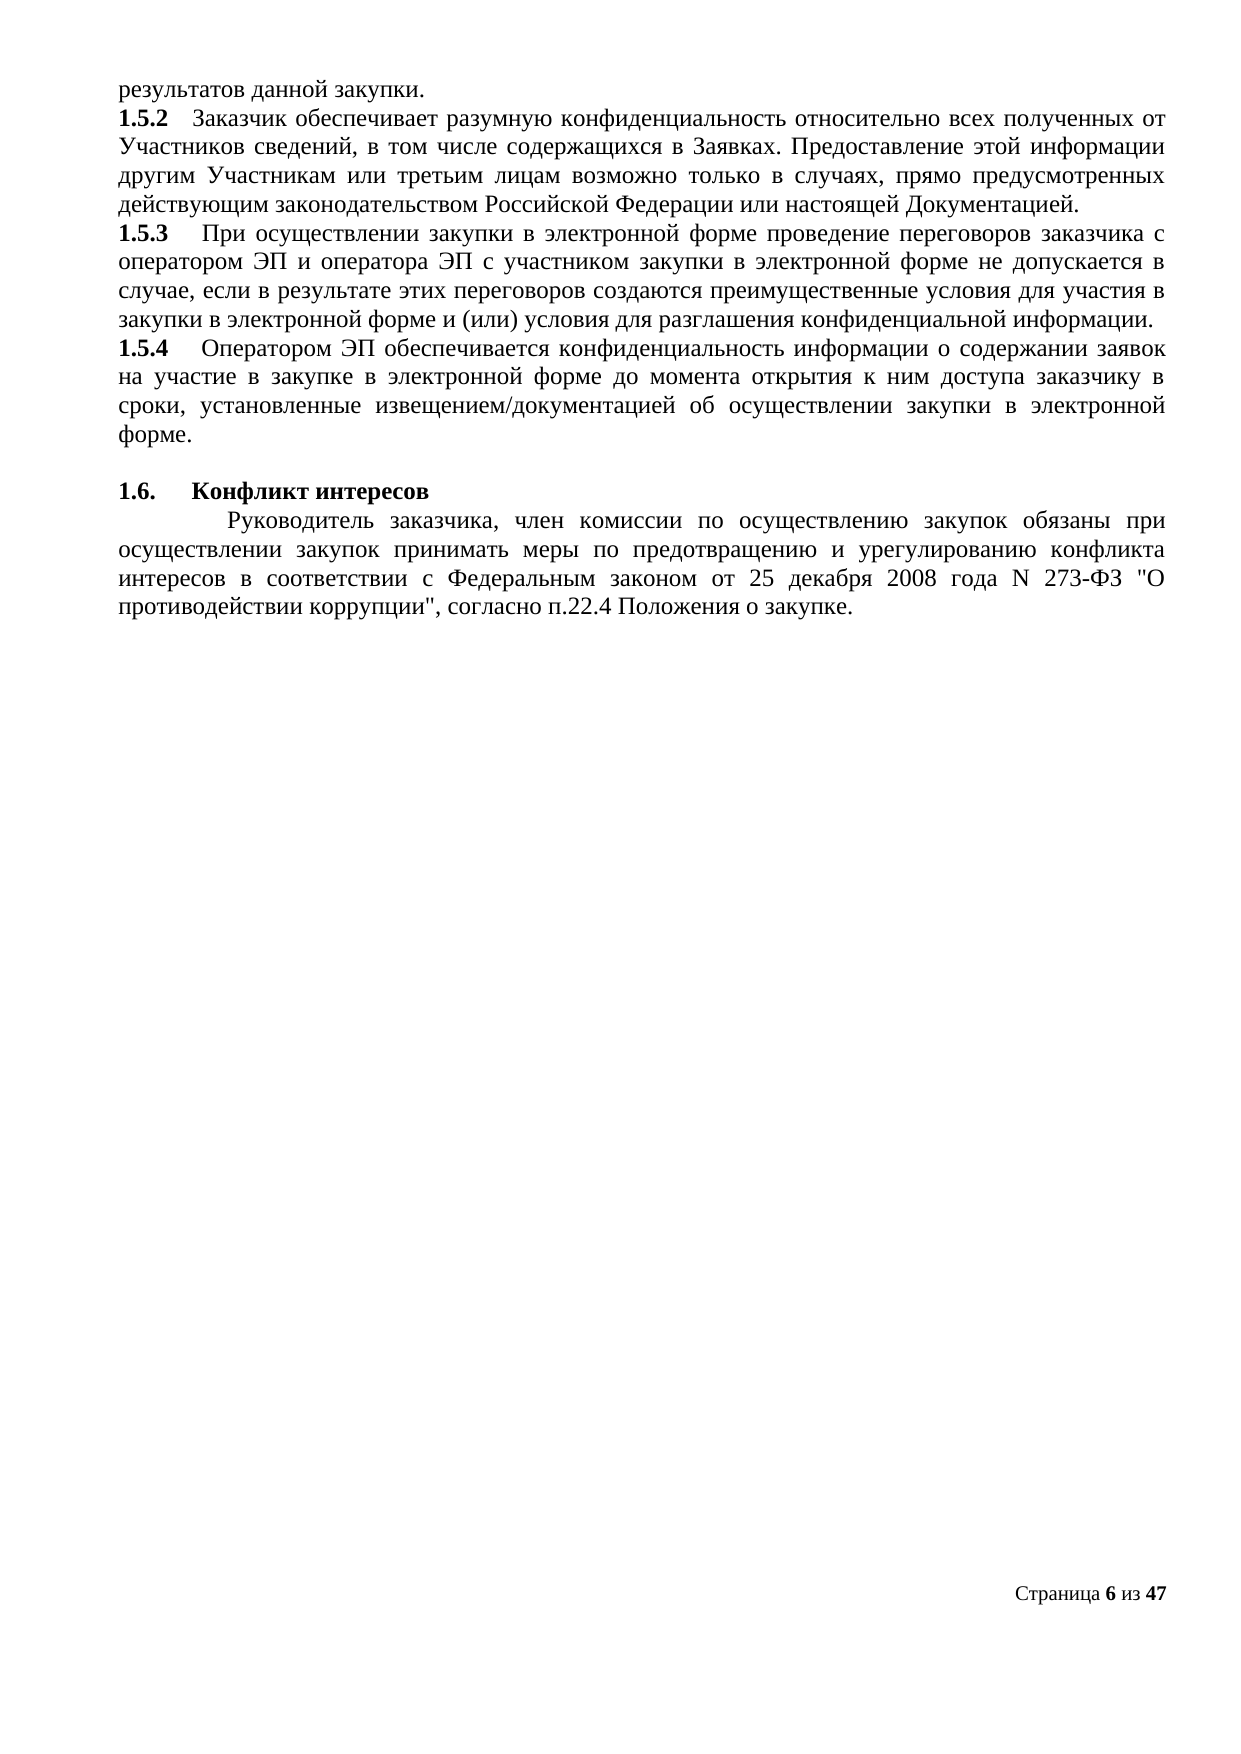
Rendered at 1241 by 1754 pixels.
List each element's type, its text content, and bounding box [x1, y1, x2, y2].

list При осуществлении закупки в электронной форме проведение переговоров заказчика с оператором ЭП и оператора ЭП с участником закупки в электронной форме не допускается в случае, если в результате этих переговоров создаются преимущественные условия для участия в закупки в электронной форме и (или) условия для разглашения конфиденциальной информации. [118, 218, 1166, 333]
list Оператором ЭП обеспечивается конфиденциальность информации о содержании заявок на участие в закупке в электронной форме до момента открытия к ним доступа заказчику в сроки, установленные извещением/документацией об осуществлении закупки в электронной форме. [118, 333, 1166, 448]
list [118, 74, 1166, 103]
list Конфликт интересов [118, 476, 1166, 505]
text Руководитель заказчика, член комиссии по осуществлению закупок обязаны при осуществлении закупок принимать меры по предотвращению и урегулированию конфликта интересов в соответствии с Федеральным законом от 25 декабря 2008 года N 273-ФЗ "О противодействии коррупции", согласно п.22.4 Положения о закупке. [118, 505, 1166, 620]
list Заказчик обеспечивает разумную конфиденциальность относительно всех полученных от Участников сведений, в том числе содержащихся в Заявках. Предоставление этой информации другим Участникам или третьим лицам возможно только в случаях, прямо предусмотренных действующим законодательством Российской Федерации или настоящей Документацией. [118, 103, 1166, 218]
